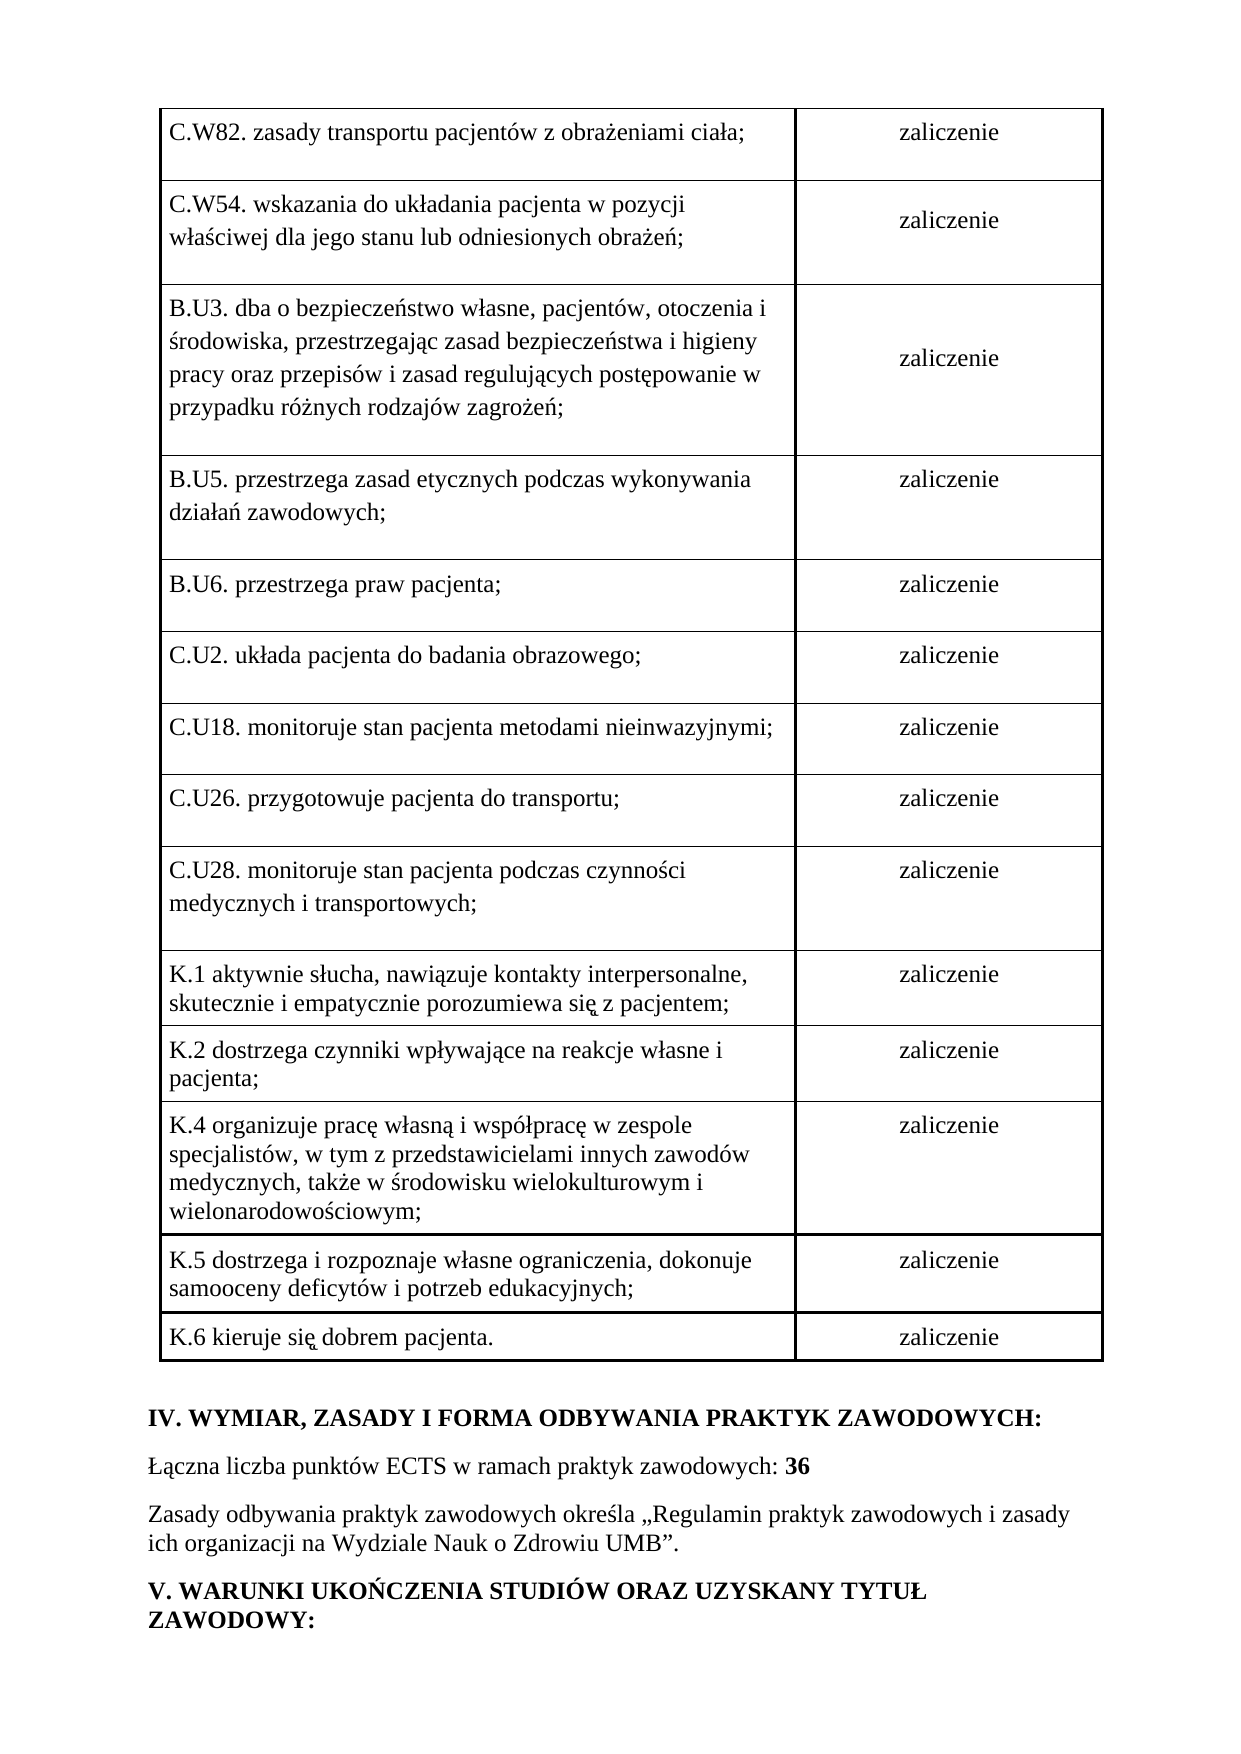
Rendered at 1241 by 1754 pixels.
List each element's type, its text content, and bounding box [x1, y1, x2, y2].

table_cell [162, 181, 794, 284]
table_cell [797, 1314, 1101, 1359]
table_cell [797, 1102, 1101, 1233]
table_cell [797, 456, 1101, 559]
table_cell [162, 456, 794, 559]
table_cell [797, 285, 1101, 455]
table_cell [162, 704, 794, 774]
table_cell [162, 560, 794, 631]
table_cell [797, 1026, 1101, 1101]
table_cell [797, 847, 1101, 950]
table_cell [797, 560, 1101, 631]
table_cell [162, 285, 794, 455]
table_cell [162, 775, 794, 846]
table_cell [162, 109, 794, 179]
text Zasady odbywania praktyk zawodowych określa „Regulamin praktyk zawodowych i zasady ich organizacji na Wydziale Nauk o Zdrowiu UMB”. [148, 1499, 1092, 1557]
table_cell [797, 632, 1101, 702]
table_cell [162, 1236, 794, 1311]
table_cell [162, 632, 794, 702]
text IV. WYMIAR, ZASADY I FORMA ODBYWANIA PRAKTYK ZAWODOWYCH: [148, 1403, 1092, 1432]
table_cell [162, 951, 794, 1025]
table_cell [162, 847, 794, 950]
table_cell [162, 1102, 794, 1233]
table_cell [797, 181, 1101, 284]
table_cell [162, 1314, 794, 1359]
list V. WARUNKI UKOŃCZENIA STUDIÓW ORAZ UZYSKANY TYTUŁ ZAWODOWY: [148, 1576, 1092, 1633]
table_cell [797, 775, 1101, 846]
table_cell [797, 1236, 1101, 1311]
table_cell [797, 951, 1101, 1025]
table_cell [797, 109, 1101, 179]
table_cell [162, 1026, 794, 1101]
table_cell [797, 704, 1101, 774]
text Łączna liczba punktów ECTS w ramach praktyk zawodowych: 36 [148, 1451, 1092, 1480]
